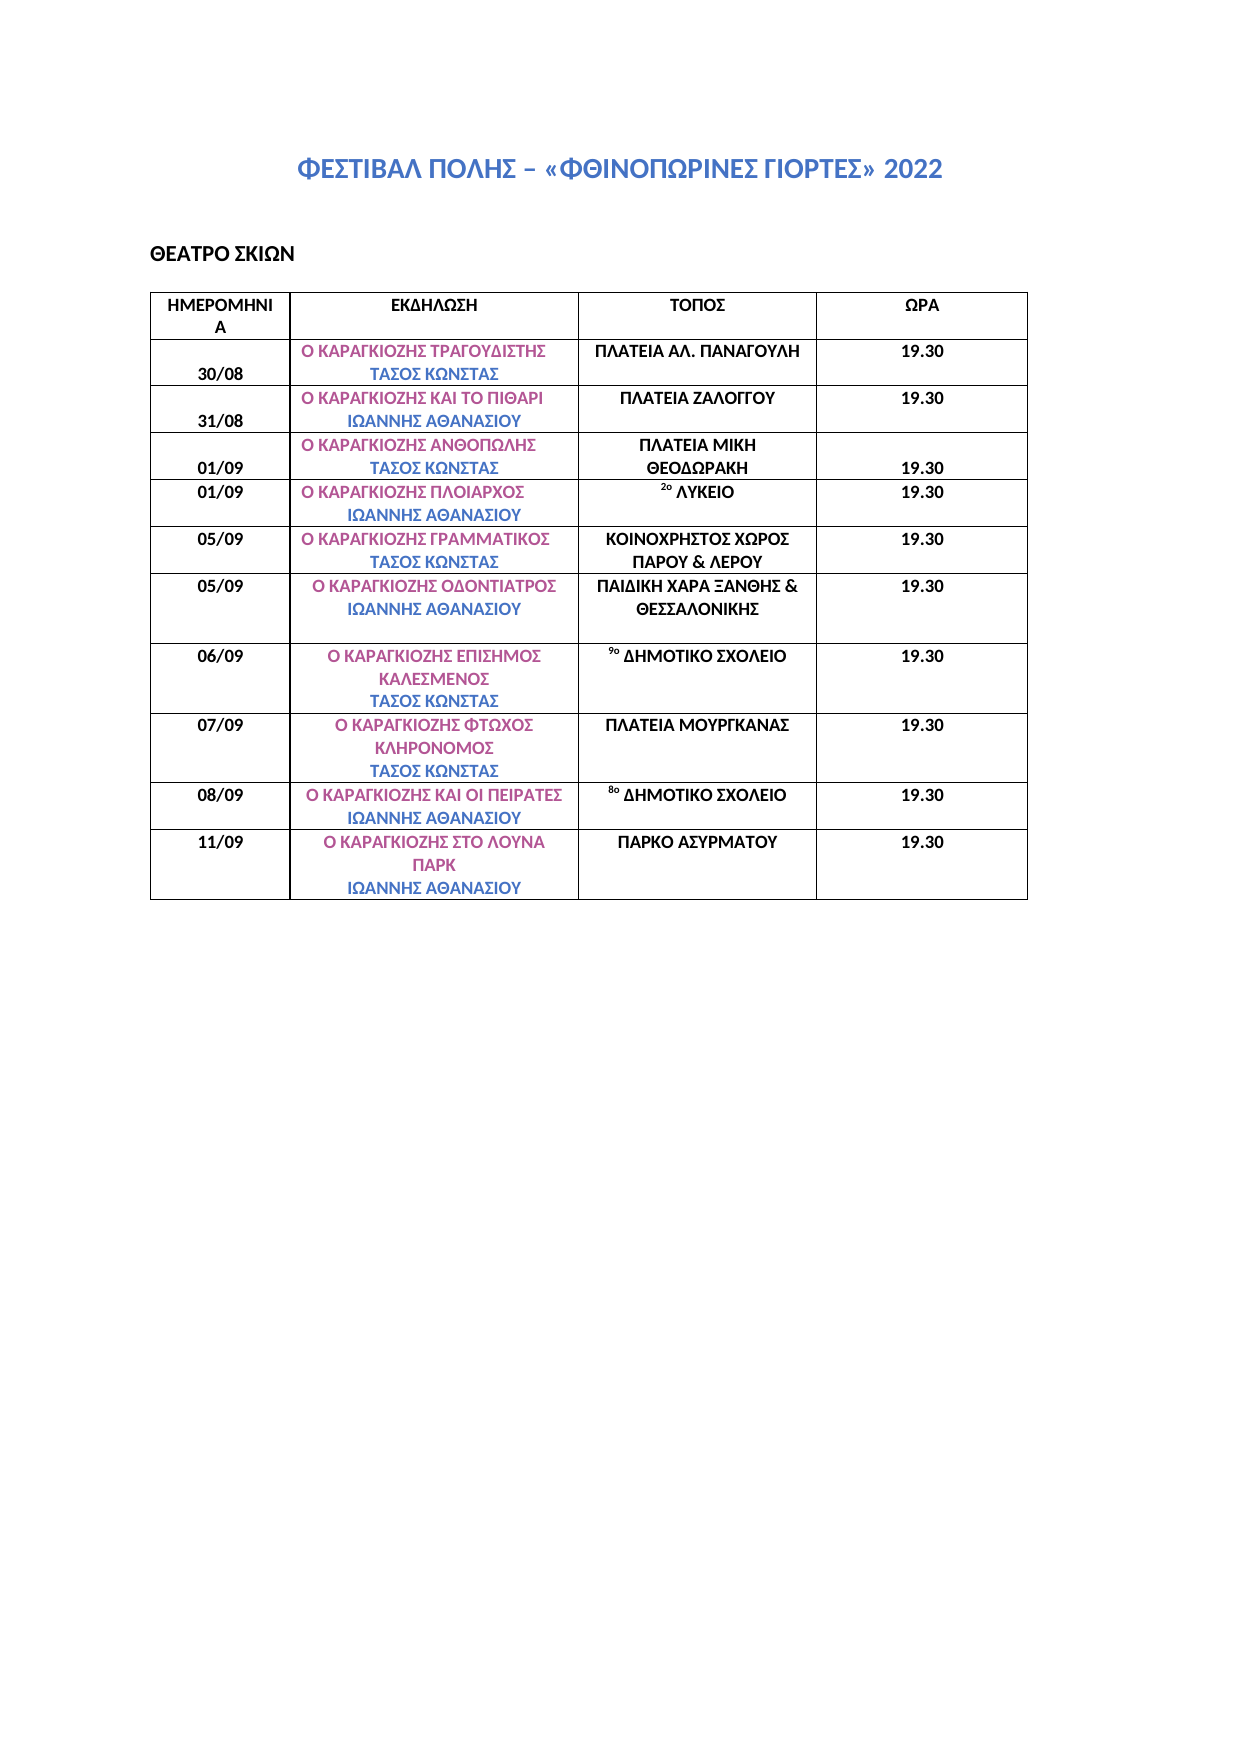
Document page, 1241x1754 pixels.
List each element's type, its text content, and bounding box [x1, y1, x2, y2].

table_cell 19.30 [817, 644, 1027, 712]
table_cell 11/09 [151, 830, 289, 899]
table_cell 19.30 [817, 480, 1027, 526]
table_cell Ο ΚΑΡΑΓΚΙΟΖΗΣ ΦΤΩΧΟΣ ΚΛΗΡΟΝΟΜΟΣ ΤΑΣΟΣ ΚΩΝΣΤΑΣ [291, 714, 578, 782]
table_cell 05/09 [151, 574, 289, 643]
table_cell Ο ΚΑΡΑΓΚΙΟΖΗΣ ΣΤΟ ΛΟΥΝΑ ΠΑΡΚ ΙΩΑΝΝΗΣ ΑΘΑΝΑΣΙΟΥ [291, 830, 578, 899]
table_cell 08/09 [151, 783, 289, 829]
table_cell 2ο ΛΥΚΕΙΟ [579, 480, 816, 526]
table_cell 19.30 [817, 527, 1027, 573]
table_cell ΚΟΙΝΟΧΡΗΣΤΟΣ ΧΩΡΟΣ ΠΑΡΟΥ & ΛΕΡΟΥ [579, 527, 816, 573]
table_cell ΠΑΙΔΙΚΗ ΧΑΡΑ ΞΑΝΘΗΣ & ΘΕΣΣΑΛΟΝΙΚΗΣ [579, 574, 816, 643]
table_cell ΠΛΑΤΕΙΑ ΑΛ. ΠΑΝΑΓΟΥΛΗ [579, 340, 816, 385]
table_header ΗΜΕΡΟΜΗΝΙΑ [151, 293, 289, 338]
table_cell Ο ΚΑΡΑΓΚΙΟΖΗΣ ΟΔΟΝΤΙΑΤΡΟΣ ΙΩΑΝΝΗΣ ΑΘΑΝΑΣΙΟΥ [291, 574, 578, 643]
table_cell 8ο ΔΗΜΟΤΙΚΟ ΣΧΟΛΕΙΟ [579, 783, 816, 829]
table_cell Ο ΚΑΡΑΓΚΙΟΖΗΣ ΠΛΟΙΑΡΧΟΣ ΙΩΑΝΝΗΣ ΑΘΑΝΑΣΙΟΥ [291, 480, 578, 526]
table_cell ΠΑΡΚΟ ΑΣΥΡΜΑΤΟΥ [579, 830, 816, 899]
table_cell 9ο ΔΗΜΟΤΙΚΟ ΣΧΟΛΕΙΟ [579, 644, 816, 712]
table_cell Ο ΚΑΡΑΓΚΙΟΖΗΣ ΚΑΙ ΟΙ ΠΕΙΡΑΤΕΣ ΙΩΑΝΝΗΣ ΑΘΑΝΑΣΙΟΥ [291, 783, 578, 829]
table_header ΩΡΑ [817, 293, 1027, 338]
table_cell ΠΛΑΤΕΙΑ ΜΟΥΡΓΚΑΝΑΣ [579, 714, 816, 782]
table_header ΤΟΠΟΣ [579, 293, 816, 338]
table_cell Ο ΚΑΡΑΓΚΙΟΖΗΣ ΤΡΑΓΟΥΔΙΣΤΗΣ ΤΑΣΟΣ ΚΩΝΣΤΑΣ [291, 340, 578, 385]
table_cell 31/08 [151, 386, 289, 432]
text ΘΕΑΤΡΟ ΣΚΙΩΝ [150, 239, 1090, 267]
table_cell Ο ΚΑΡΑΓΚΙΟΖΗΣ ΓΡΑΜΜΑΤΙΚΟΣ ΤΑΣΟΣ ΚΩΝΣΤΑΣ [291, 527, 578, 573]
table_cell Ο ΚΑΡΑΓΚΙΟΖΗΣ ΚΑΙ ΤΟ ΠΙΘΑΡΙ ΙΩΑΝΝΗΣ ΑΘΑΝΑΣΙΟΥ [291, 386, 578, 432]
table_cell 19.30 [817, 433, 1027, 479]
table_cell Ο ΚΑΡΑΓΚΙΟΖΗΣ ΑΝΘΟΠΩΛΗΣ ΤΑΣΟΣ ΚΩΝΣΤΑΣ [291, 433, 578, 479]
table_cell ΠΛΑΤΕΙΑ ΖΑΛΟΓΓΟΥ [579, 386, 816, 432]
table_cell 01/09 [151, 480, 289, 526]
table_cell 19.30 [817, 783, 1027, 829]
text ΦΕΣΤΙΒΑΛ ΠΟΛΗΣ – «ΦΘΙΝΟΠΩΡΙΝΕΣ ΓΙΟΡΤΕΣ» 2022 [150, 150, 1090, 186]
table_cell 19.30 [817, 386, 1027, 432]
table_cell 01/09 [151, 433, 289, 479]
table_cell 19.30 [817, 340, 1027, 385]
table_cell 07/09 [151, 714, 289, 782]
table_cell 06/09 [151, 644, 289, 712]
table_cell 30/08 [151, 340, 289, 385]
table_header ΕΚΔΗΛΩΣΗ [291, 293, 578, 338]
table_cell 19.30 [817, 574, 1027, 643]
table_cell ΠΛΑΤΕΙΑ ΜΙΚΗ ΘΕΟΔΩΡΑΚΗ [579, 433, 816, 479]
table_cell 05/09 [151, 527, 289, 573]
table_cell Ο ΚΑΡΑΓΚΙΟΖΗΣ ΕΠΙΣΗΜΟΣ ΚΑΛΕΣΜΕΝΟΣ ΤΑΣΟΣ ΚΩΝΣΤΑΣ [291, 644, 578, 712]
table_cell 19.30 [817, 830, 1027, 899]
table_cell 19.30 [817, 714, 1027, 782]
